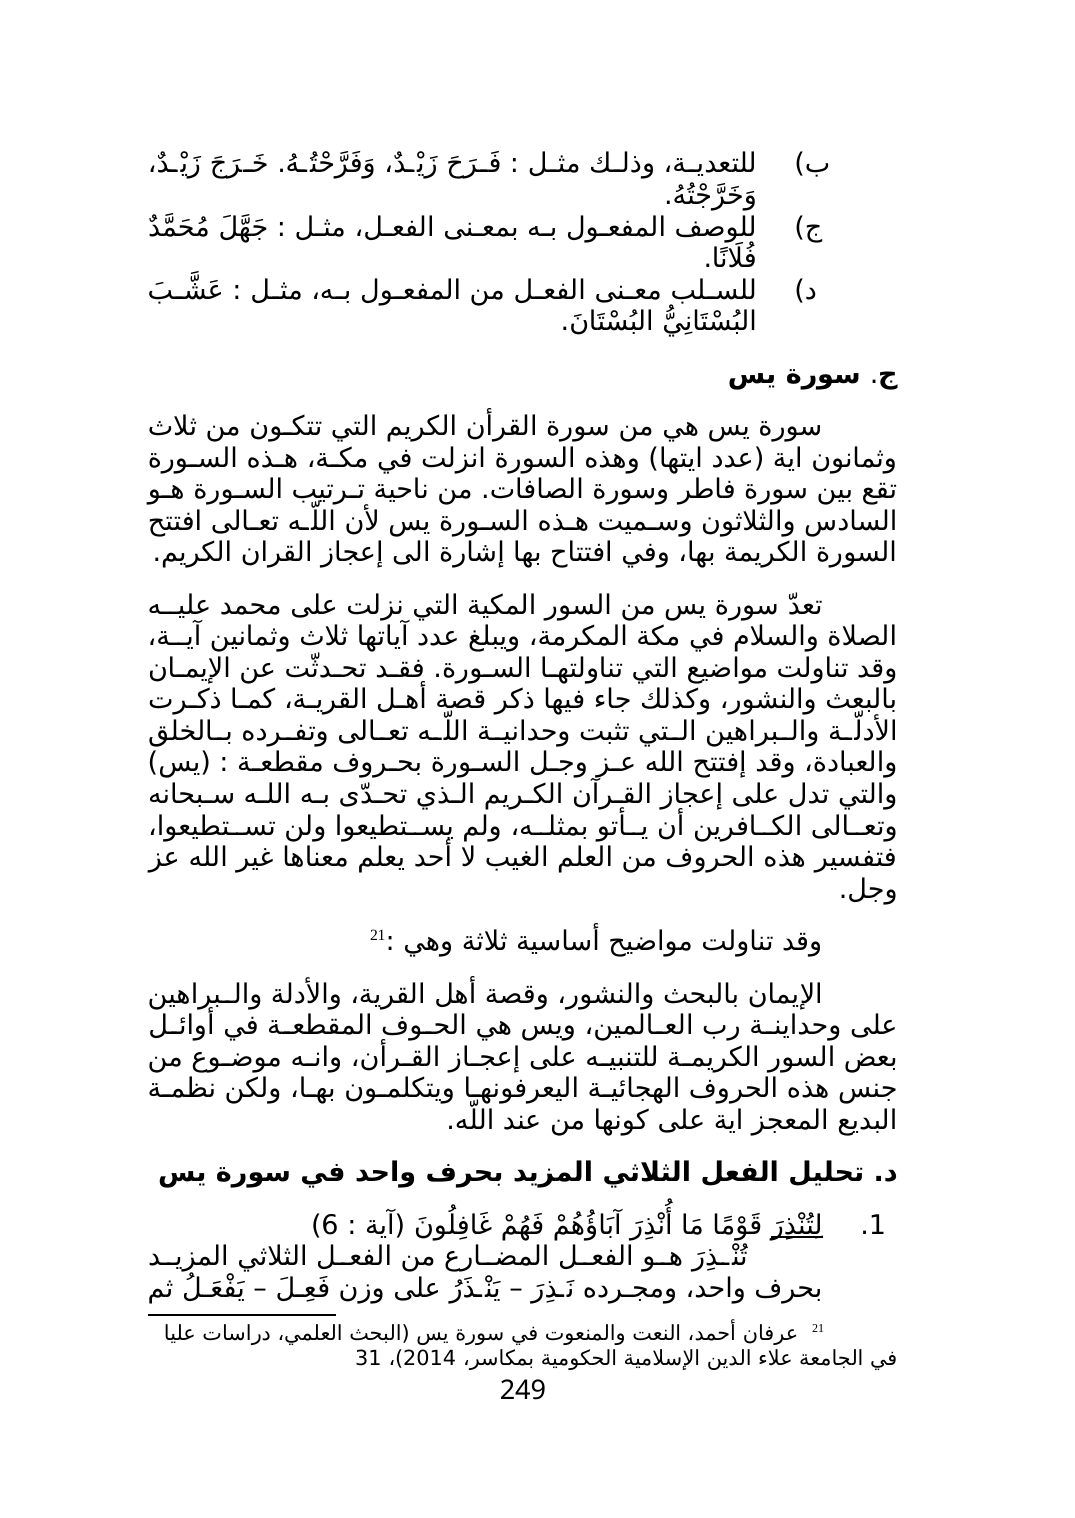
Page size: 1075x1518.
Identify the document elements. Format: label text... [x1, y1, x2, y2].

text الإيمان بالبحث والنشور، وقصة أهل القرية، والأدلة والبراهين على وحداينة رب العالمين، ويس هي الحوف المقطعة في أوائل بعض السور الكريمة للتنبيه على إعجاز القرأن، وانه موضوع من جنس هذه الحروف الهجائية اليعرفونها ويتكلمون بها، ولكن نظمة البديع المعجز اية على كونها من عند اللّه. [148, 978, 898, 1136]
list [148, 1241, 823, 1304]
list للوصف المفعول به بمعنى الفعل، مثل : جَهَّلَ مُحَمَّدٌ فُلَانًا. [148, 211, 794, 274]
text ج. سورة يس [148, 358, 898, 389]
list للسلب معنى الفعل من المفعول به، مثل : عَشَّبَ البُسْتَانِيُّ البُسْتَانَ. [148, 274, 794, 337]
text سورة يس هي من سورة القرأن الكريم التي تتكون من ثلاث وثمانون اية (عدد ايتها) وهذه السورة انزلت في مكة، هذه السورة تقع بين سورة فاطر وسورة الصافات. من ناحية ترتيب السورة هو السادس والثلاثون وسميت هذه السورة يس لأن اللّه تعالى افتتح السورة الكريمة بها، وفي افتتاح بها إشارة الى إعجاز القران الكريم. [148, 410, 898, 568]
text وقد تناولت مواضيح أساسية ثلاثة وهي : [148, 925, 898, 957]
list للتعدية، وذلك مثل : فَرَحَ زَيْدٌ، وَفَرَّحْتُهُ. خَرَجَ زَيْدٌ، وَخَرَّجْتُهُ. [148, 148, 794, 211]
text تعدّ سورة يس من السور المكية التي نزلت على محمد عليه الصلاة والسلام في مكة المكرمة، ويبلغ عدد آياتها ثلاث وثمانين آية، وقد تناولت مواضيع التي تناولتها السورة. فقد تحدثّت عن الإيمان بالبعث والنشور، وكذلك جاء فيها ذكر قصة أهل القرية، كما ذكرت الأدلّة والبراهين التي تثبت وحدانية اللّه تعالى وتفرده بالخلق والعبادة، وقد إفتتح الله عز وجل السورة بحروف مقطعة : (يس) والتي تدل على إعجاز القرآن الكريم الذي تحدّى به الله سبحانه وتعالى الكافرين أن يأتو بمثله، ولم يستطيعوا ولن تستطيعوا، فتفسير هذه الحروف من العلم الغيب لا أحد يعلم معناها غير الله عز وجل. [148, 589, 898, 904]
list لِتُنْذِرَ قَوْمًا مَا أُنْذِرَ آبَاؤُهُمْ فَهُمْ غَافِلُونَ (آية : 6) [148, 1209, 860, 1241]
text د. تحليل الفعل الثلاثي المزيد بحرف واحد في سورة يس [148, 1157, 898, 1188]
